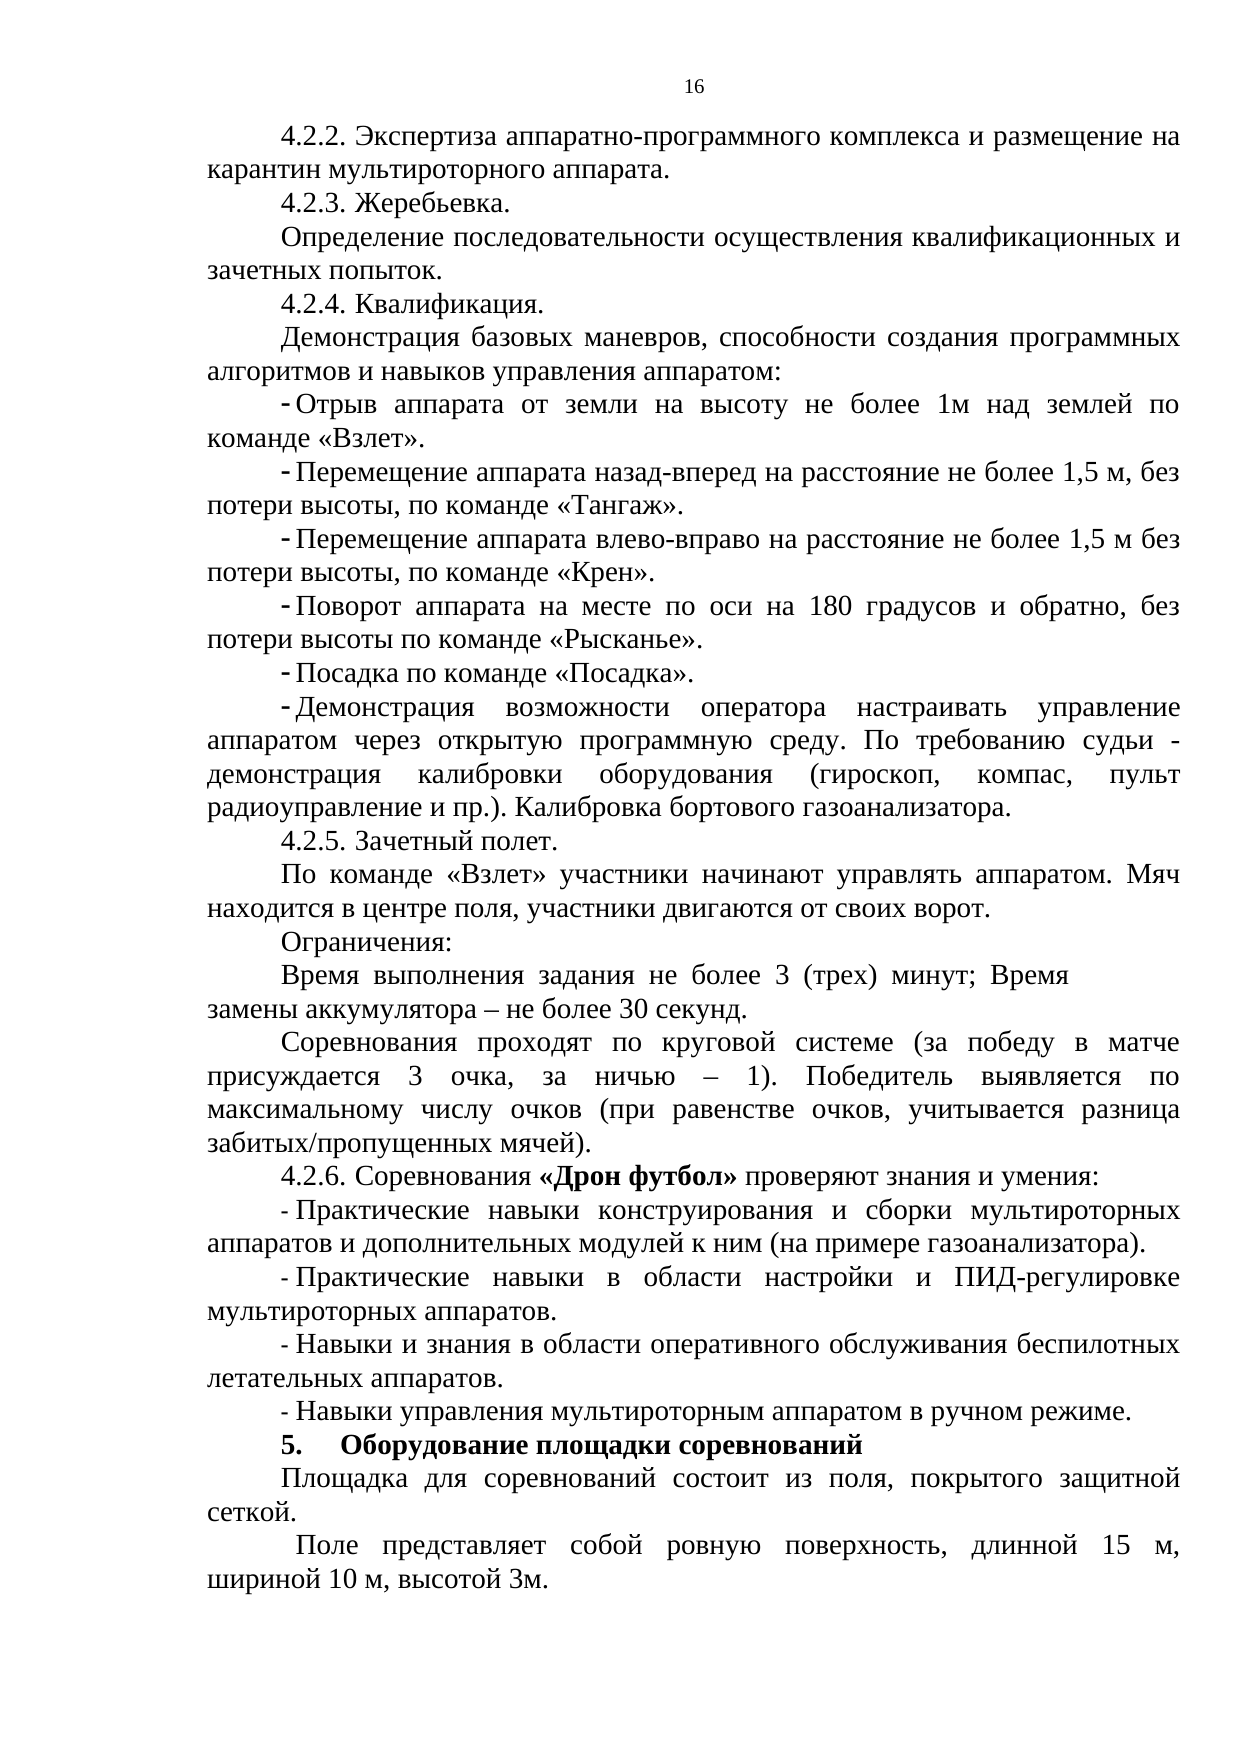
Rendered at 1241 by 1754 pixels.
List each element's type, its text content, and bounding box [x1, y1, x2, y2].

list Перемещение аппарата назад-вперед на расстояние не более 1,5 м, без потери высоты, по команде «Тангаж». [207, 454, 1181, 521]
list Практические навыки в области настройки и ПИД-регулировке мультироторных аппаратов. [207, 1259, 1181, 1326]
text По команде «Взлет» участники начинают управлять аппаратом. Мяч находится в центре поля, участники двигаются от своих ворот. [207, 857, 1181, 924]
list Посадка по команде «Посадка». [207, 655, 1181, 689]
text Демонстрация базовых маневров, способности создания программных алгоритмов и навыков управления аппаратом: [207, 319, 1181, 386]
list Жеребьевка. [207, 185, 1181, 219]
list Демонстрация возможности оператора настраивать управление аппаратом через открытую программную среду. По требованию судьи - демонстрация калибровки оборудования (гироскоп, компас, пульт радиоуправление и пр.). Калибровка бортового газоанализатора. [207, 689, 1181, 823]
list Экспертиза аппаратно-программного комплекса и размещение на карантин мультироторного аппарата. [207, 118, 1181, 185]
list Соревнования «Дрон футбол» проверяют знания и умения: [207, 1158, 1181, 1192]
list Навыки управления мультироторным аппаратом в ручном режиме. [207, 1393, 1181, 1427]
text Площадка для соревнований состоит из поля, покрытого защитной сеткой. [207, 1460, 1181, 1527]
text Соревнования проходят по круговой системе (за победу в матче присуждается 3 очка, за ничью – 1). Победитель выявляется по максимальному числу очков (при равенстве очков, учитывается разница забитых/пропущенных мячей). [207, 1024, 1181, 1158]
list Отрыв аппарата от земли на высоту не более 1м над землей по команде «Взлет». [207, 386, 1181, 454]
list Практические навыки конструирования и сборки мультироторных аппаратов и дополнительных модулей к ним (на примере газоанализатора). [207, 1192, 1181, 1259]
list Навыки и знания в области оперативного обслуживания беспилотных летательных аппаратов. [207, 1326, 1181, 1393]
list Квалификация. [207, 286, 1181, 319]
text Определение последовательности осуществления квалификационных и зачетных попыток. [207, 219, 1181, 286]
text Время выполнения задания не более 3 (трех) минут; Время замены аккумулятора – не более 30 секунд. [207, 957, 1070, 1024]
list Поворот аппарата на месте по оси на 180 градусов и обратно, без потери высоты по команде «Рысканье». [207, 588, 1181, 655]
subtitle Оборудование площадки соревнований [207, 1427, 1181, 1460]
text Поле представляет собой ровную поверхность, длинной 15 м, шириной 10 м, высотой 3м. [207, 1527, 1181, 1594]
list Зачетный полет. [207, 823, 1181, 857]
list Перемещение аппарата влево-вправо на расстояние не более 1,5 м без потери высоты, по команде «Крен». [207, 521, 1181, 588]
text Ограничения: [207, 924, 1181, 957]
